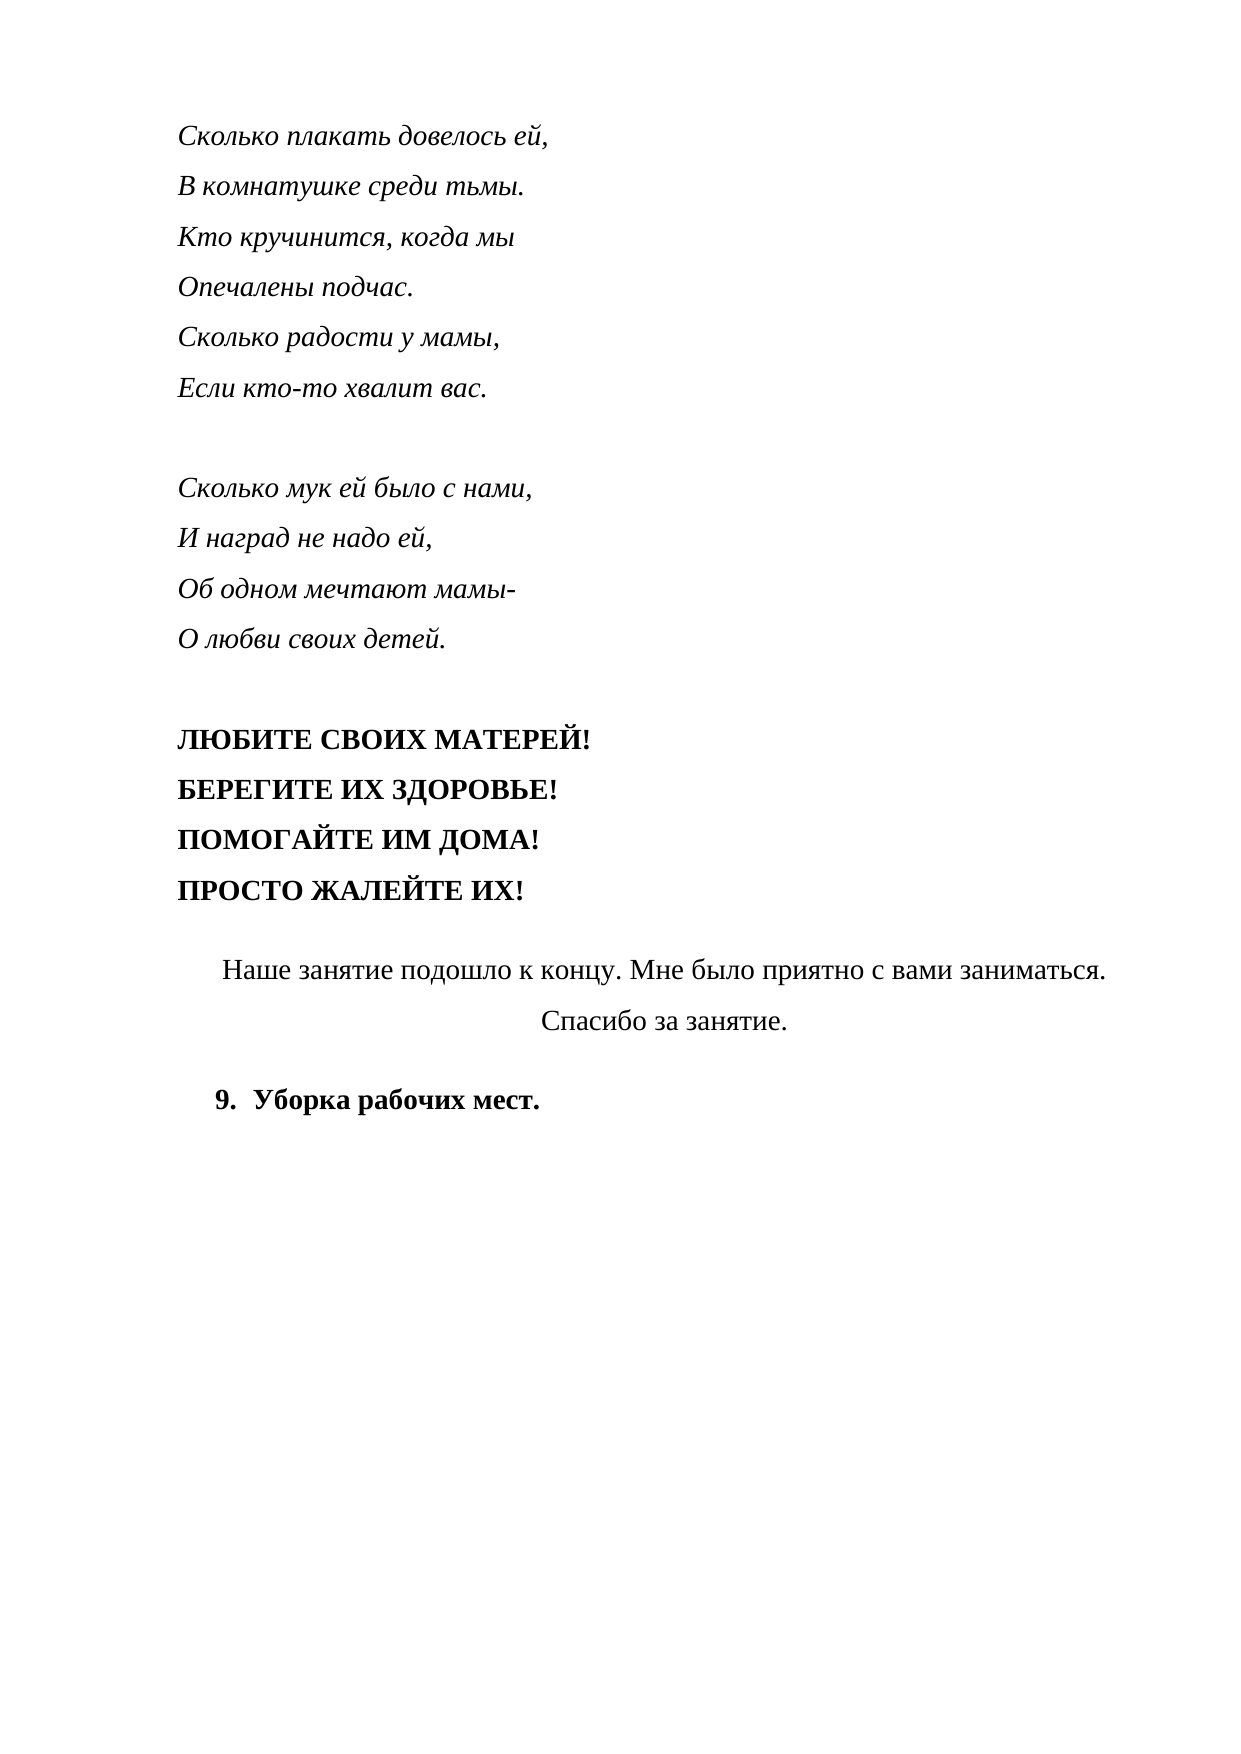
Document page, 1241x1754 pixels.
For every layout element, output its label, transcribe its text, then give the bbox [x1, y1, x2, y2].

text ЛЮБИТЕ СВОИХ МАТЕРЕЙ! [177, 722, 1152, 755]
text ПРОСТО ЖАЛЕЙТЕ ИХ! [177, 873, 1152, 906]
text В комнатушке среди тьмы. [177, 168, 1152, 202]
text Кто кручинится, когда мы [177, 219, 1152, 252]
text Сколько плакать довелось ей, [177, 118, 1152, 152]
text ПОМОГАЙТЕ ИМ ДОМА! [177, 822, 1152, 856]
text Наше занятие подошло к концу. Мне было приятно с вами заниматься. Спасибо за занятие. [177, 952, 1152, 1036]
text Опечалены подчас. [177, 269, 1152, 303]
text Если кто-то хвалит вас. [177, 370, 1152, 403]
text О любви своих детей. [177, 621, 1152, 655]
list Уборка рабочих мест. [215, 1082, 1152, 1116]
text И наград не надо ей, [177, 521, 1152, 554]
text Сколько радости у мамы, [177, 319, 1152, 353]
text Об одном мечтают мамы- [177, 571, 1152, 604]
text БЕРЕГИТЕ ИХ ЗДОРОВЬЕ! [177, 772, 1152, 806]
text Сколько мук ей было с нами, [177, 470, 1152, 504]
